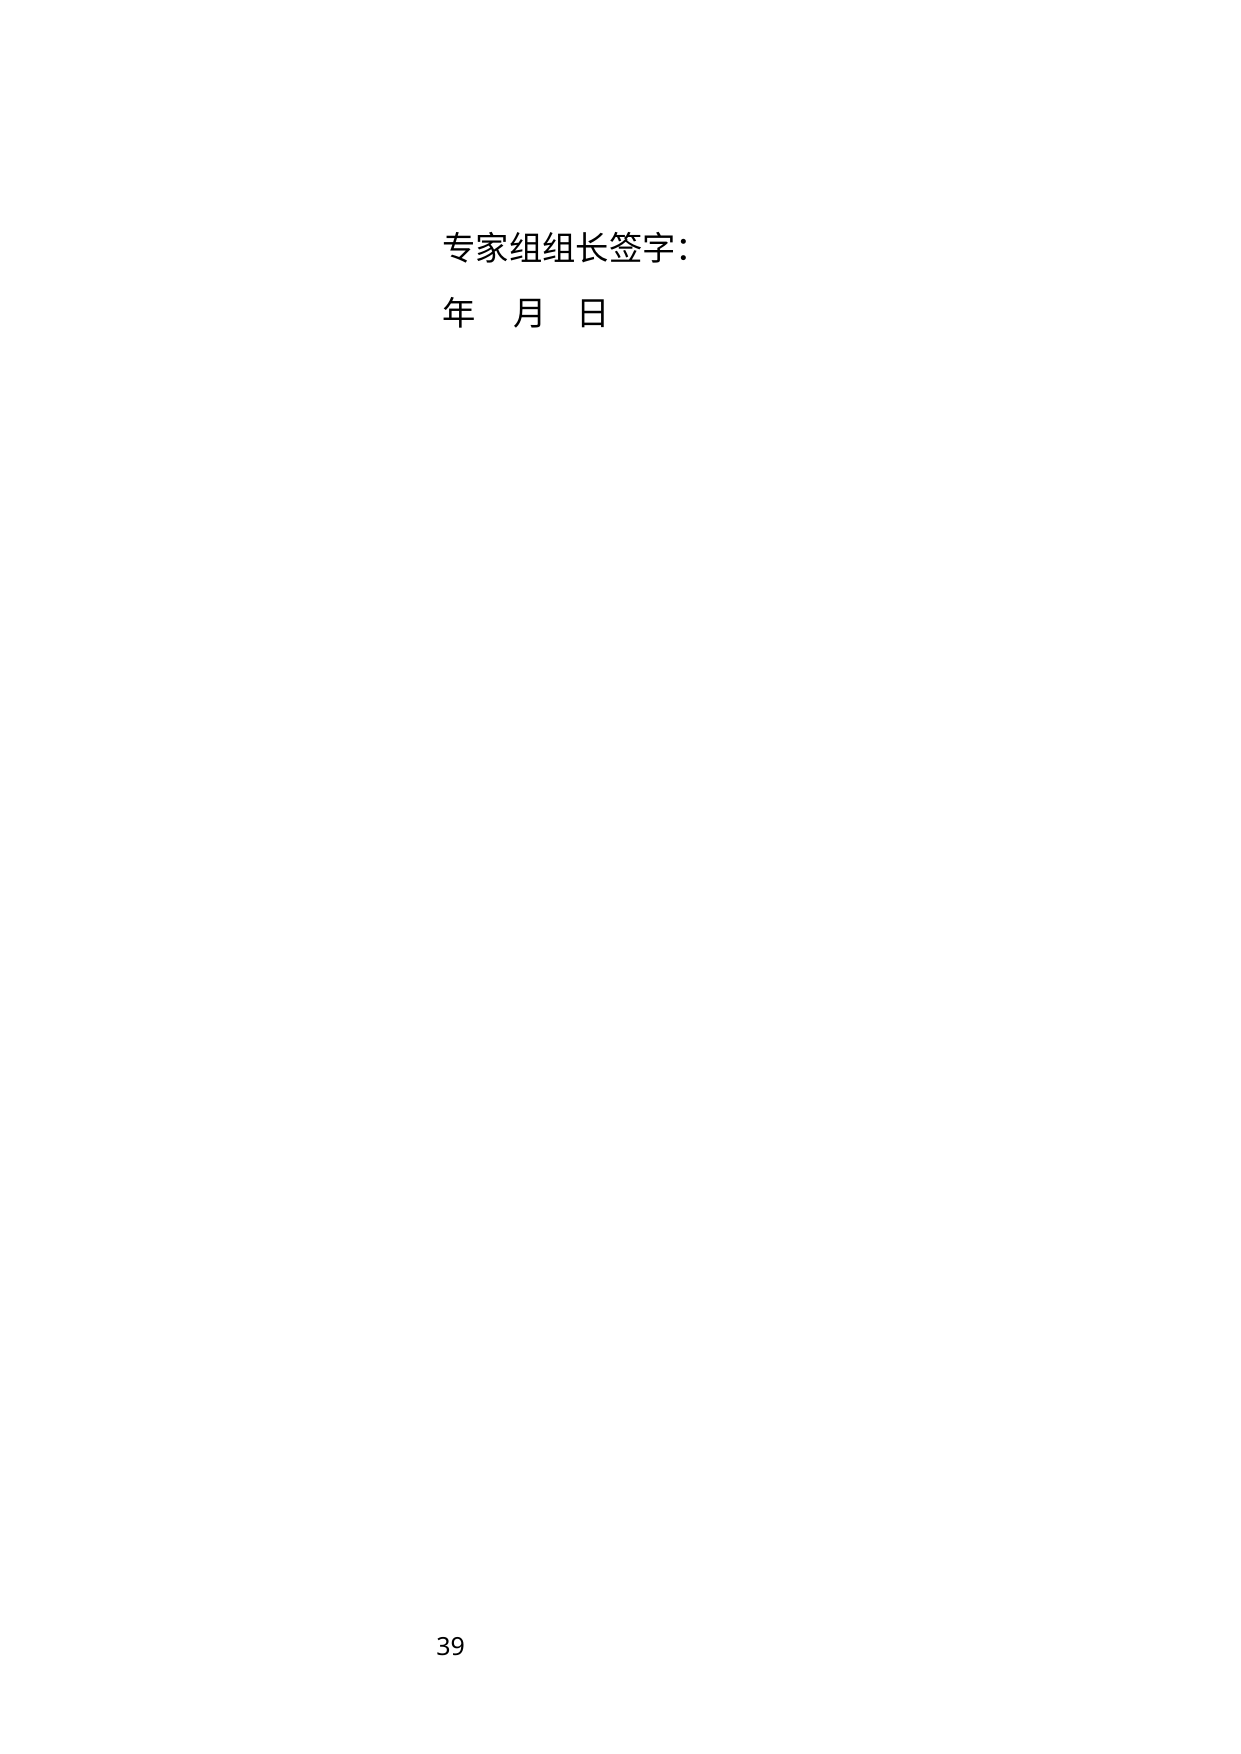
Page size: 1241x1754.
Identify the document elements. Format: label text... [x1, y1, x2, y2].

text 年 月 日 [148, 279, 1092, 344]
text 专家组组长签字： [148, 214, 1092, 279]
